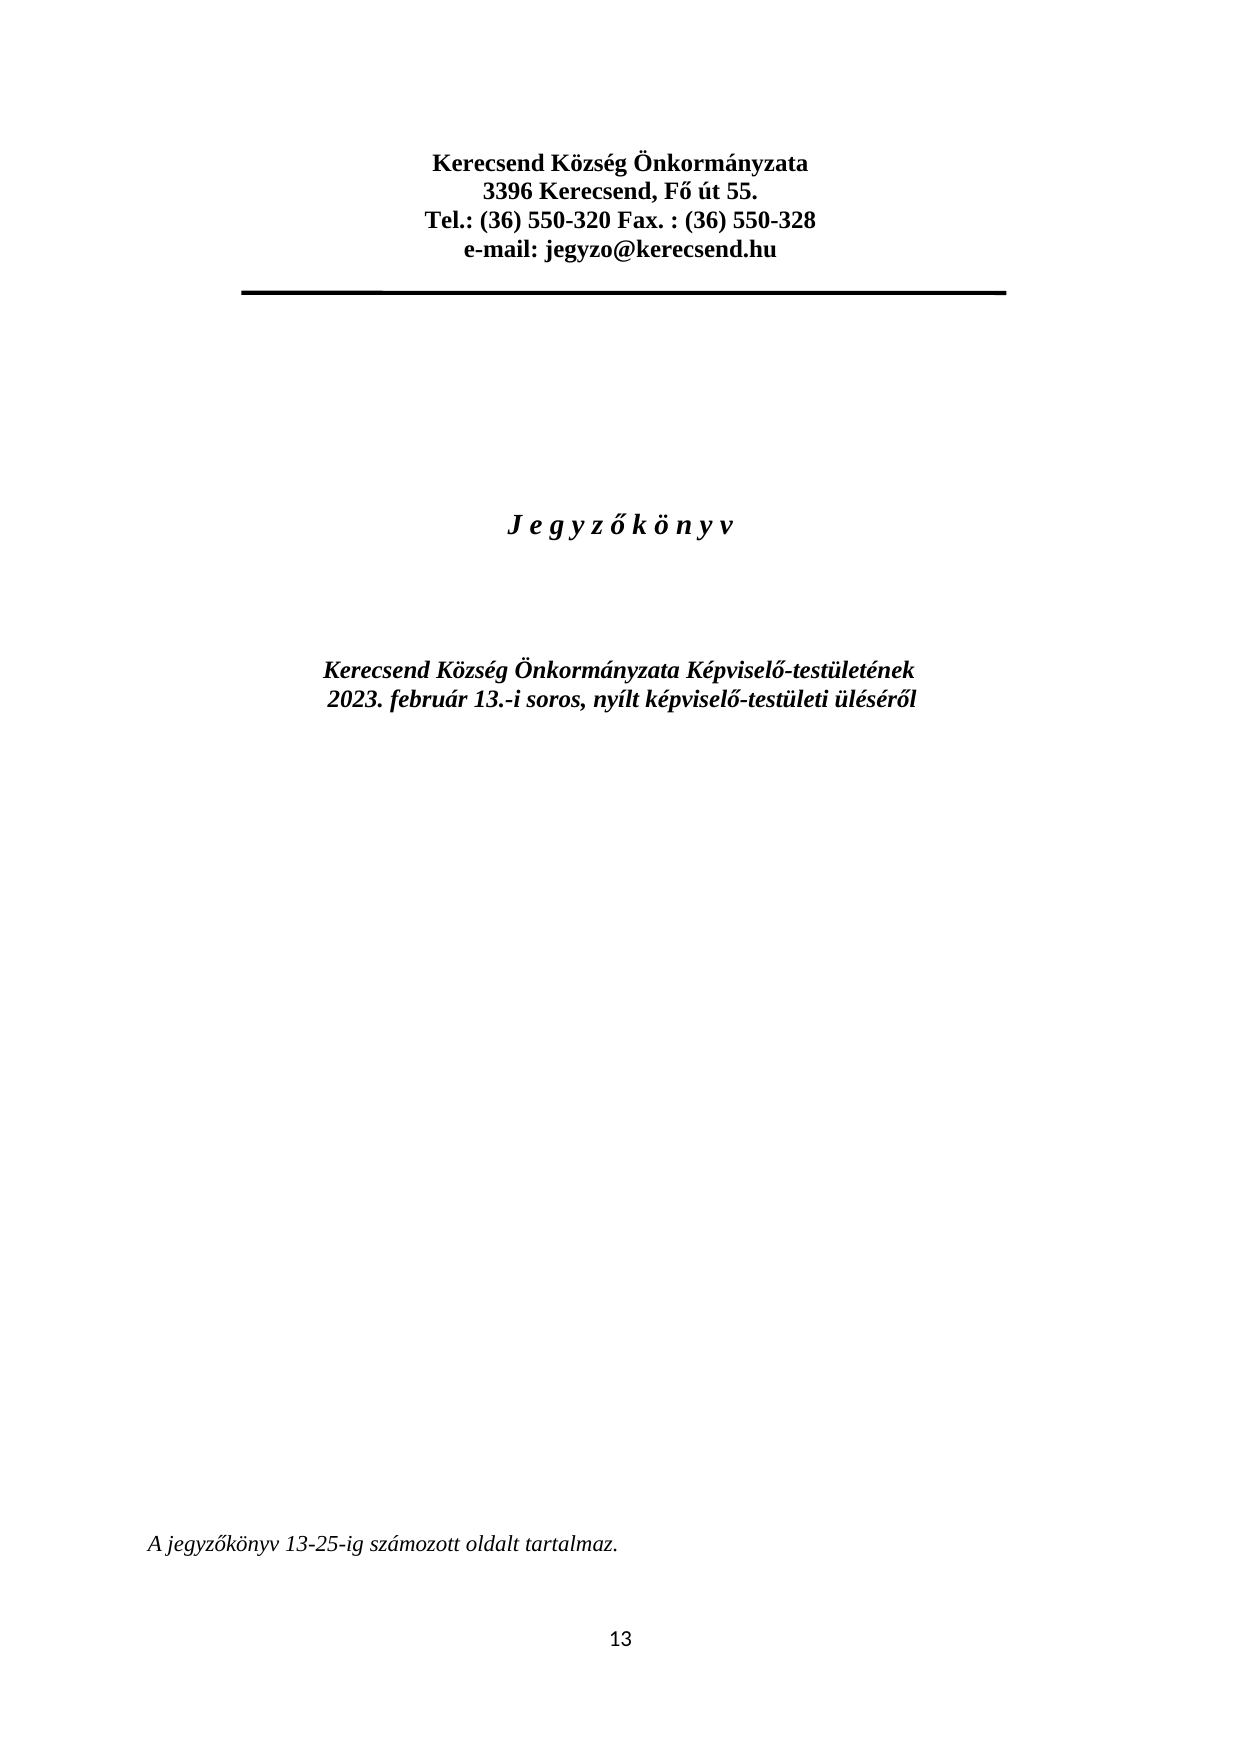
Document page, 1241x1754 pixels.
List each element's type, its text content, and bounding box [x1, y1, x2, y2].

text J e g y z ő k ö n y v [148, 507, 1093, 541]
text Tel.: (36) 550-320 Fax. : (36) 550-328 [148, 205, 1093, 234]
text Kerecsend Község Önkormányzata Képviselő-testületének [148, 656, 1093, 684]
text 3396 Kerecsend, Fő út 55. [148, 176, 1093, 205]
text A jegyzőkönyv 13-25-ig számozott oldalt tartalmaz. [148, 1530, 1093, 1556]
text Kerecsend Község Önkormányzata [148, 148, 1093, 176]
text 2023. február 13.-i soros, nyílt képviselő-testületi üléséről [148, 684, 1093, 713]
text e-mail: jegyzo@kerecsend.hu [148, 234, 1093, 263]
